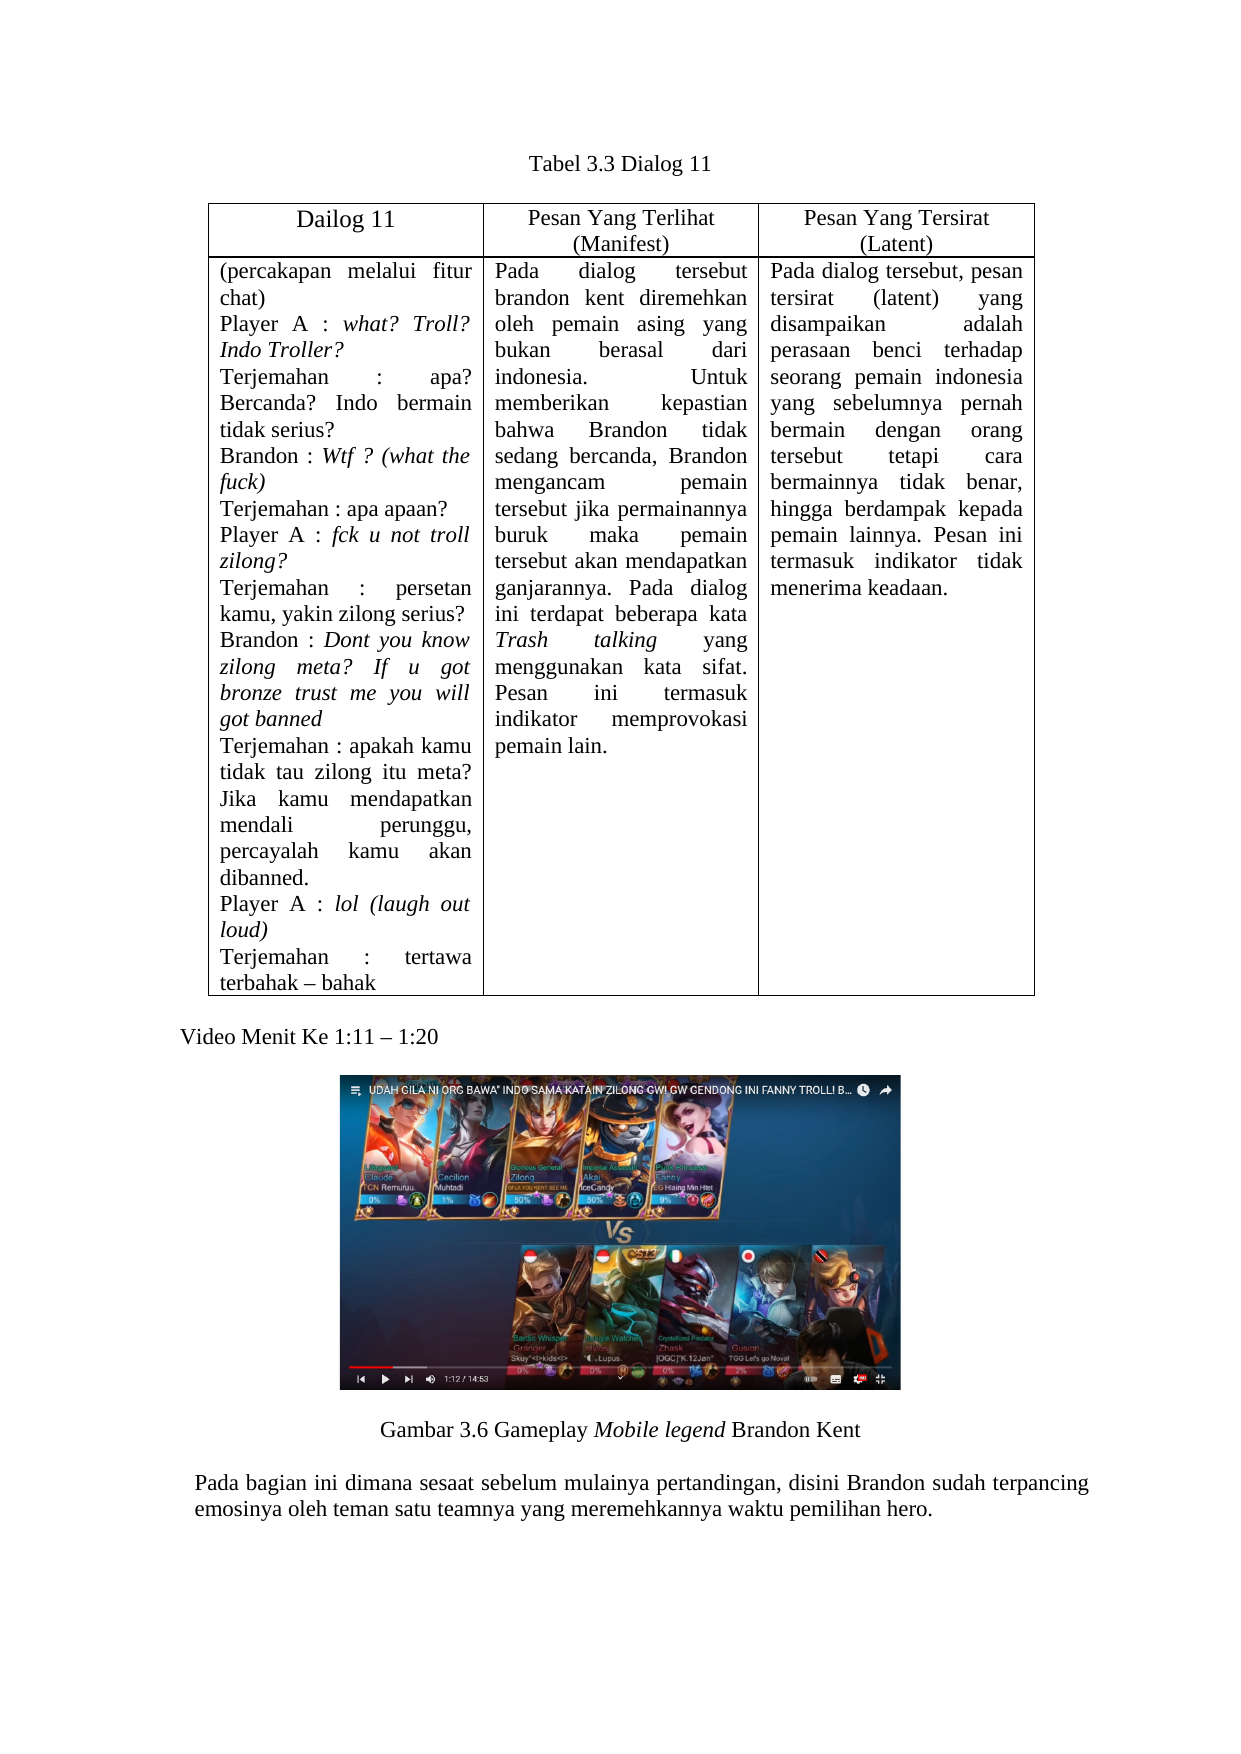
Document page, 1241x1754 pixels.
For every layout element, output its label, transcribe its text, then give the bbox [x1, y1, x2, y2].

table_header Dailog 11 [209, 204, 483, 256]
table_cell Pada dialog tersebut, pesan tersirat (latent) yang disampaikan adalah perasaan benci terhadap seorang pemain indonesia yang sebelumnya pernah bermain dengan orang tersebut tetapi cara bermainnya tidak benar, hingga berdampak kepada pemain lainnya. Pesan ini termasuk indikator tidak menerima keadaan. [759, 258, 1034, 995]
text Gambar 3.6 Gameplay Mobile legend Brandon Kent [150, 1416, 1090, 1442]
text Pada bagian ini dimana sesaat sebelum mulainya pertandingan, disini Brandon sudah terpancing emosinya oleh teman satu teamnya yang meremehkannya waktu pemilihan hero. [194, 1469, 1090, 1521]
table_cell (percakapan melalui fitur chat) Player A : what? Troll? Indo Troller? Terjemahan : apa? Bercanda? Indo bermain tidak serius? Brandon : Wtf ? (what the fuck) Terjemahan : apa apaan? Player A : fck u not troll zilong? Terjemahan : persetan kamu, yakin zilong serius? Brandon : Dont you know zilong meta? If u got bronze trust me you will got banned Terjemahan : apakah kamu tidak tau zilong itu meta? Jika kamu mendapatkan mendali perunggu, percayalah kamu akan dibanned. Player A : lol (laugh out loud) Terjemahan : tertawa terbahak – bahak [209, 258, 483, 995]
text Tabel 3.3 Dialog 11 [150, 150, 1090, 176]
picture [339, 1075, 901, 1390]
table_cell Pada dialog tersebut brandon kent diremehkan oleh pemain asing yang bukan berasal dari indonesia. Untuk memberikan kepastian bahwa Brandon tidak sedang bercanda, Brandon mengancam pemain tersebut jika permainannya buruk maka pemain tersebut akan mendapatkan ganjarannya. Pada dialog ini terdapat beberapa kata Trash talking yang menggunakan kata sifat. Pesan ini termasuk indikator memprovokasi pemain lain. [484, 258, 758, 995]
table_header Pesan Yang Terlihat (Manifest) [484, 204, 758, 256]
text Video Menit Ke 1:11 – 1:20 [179, 1023, 1090, 1049]
table_header Pesan Yang Tersirat (Latent) [759, 204, 1034, 256]
